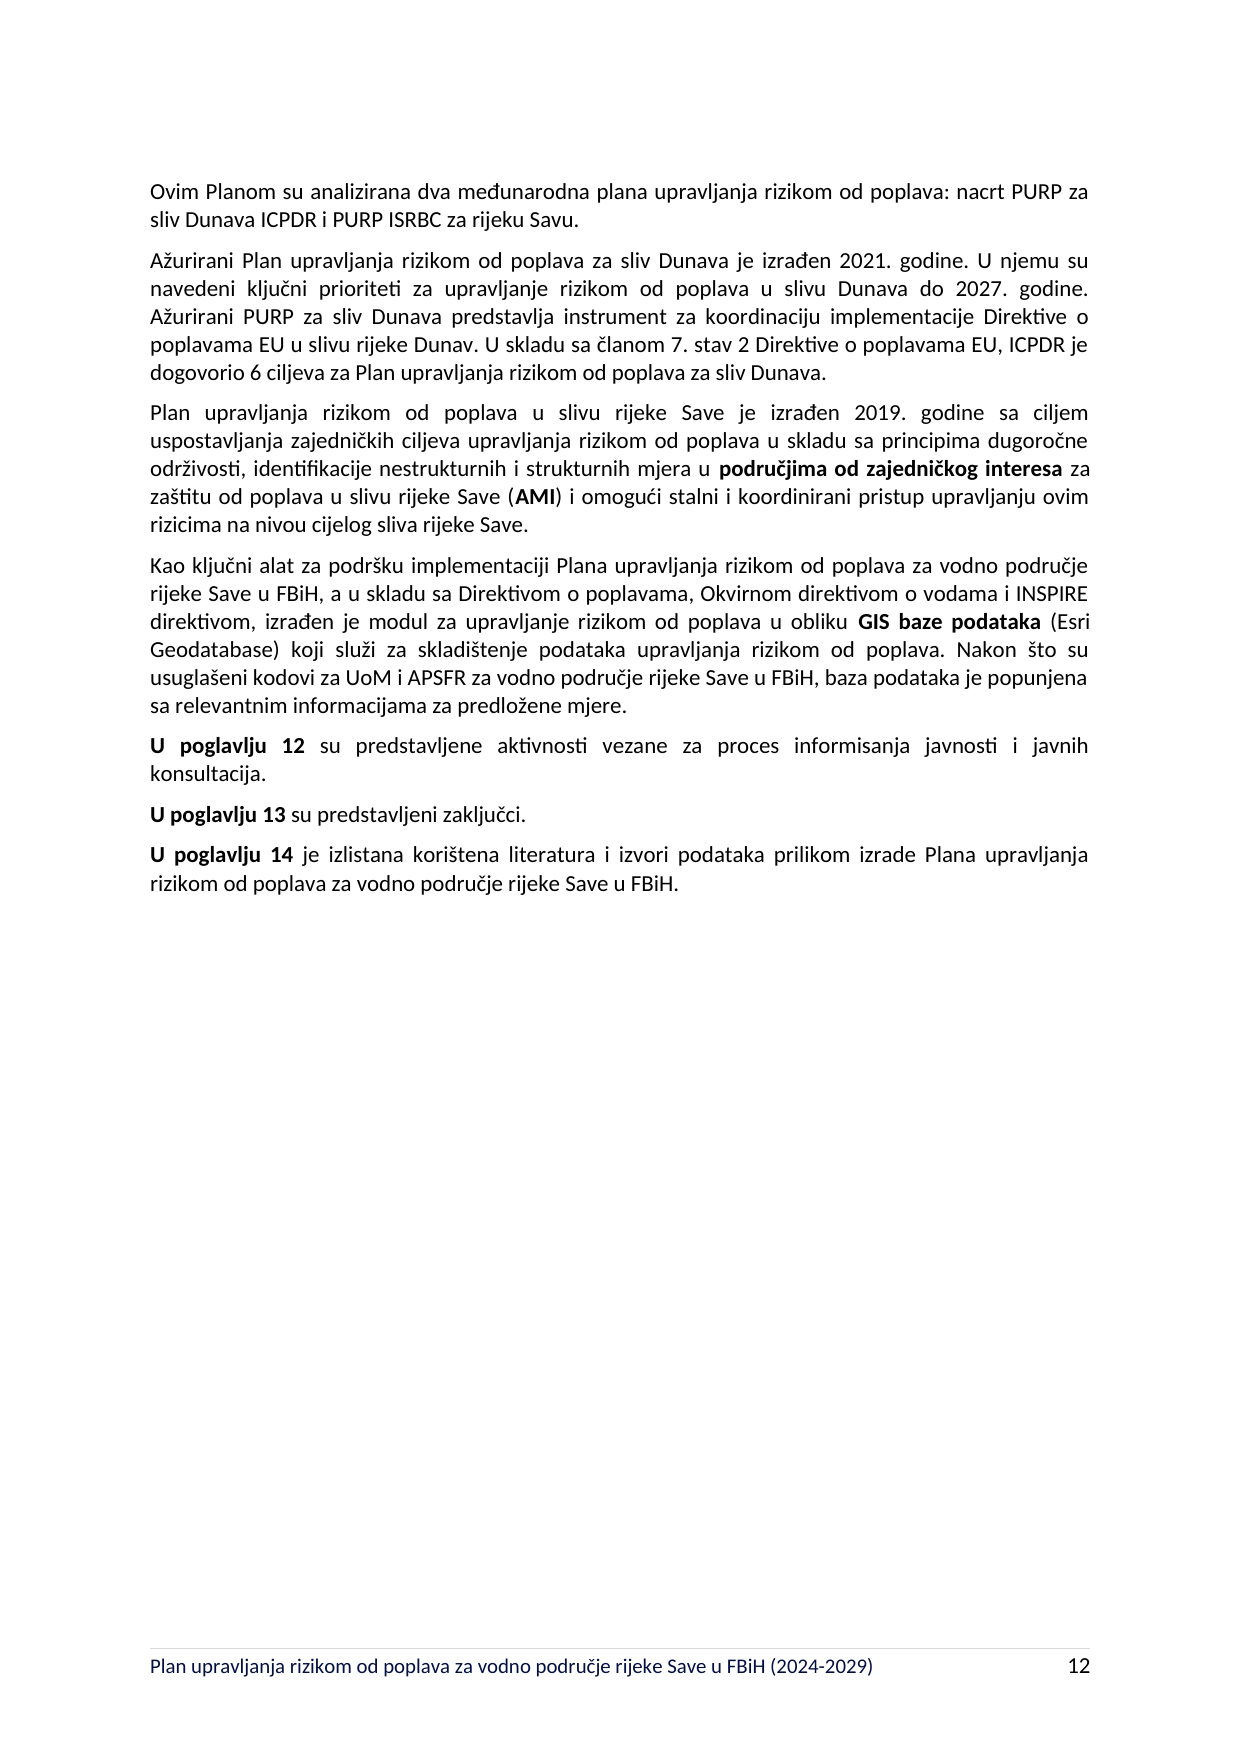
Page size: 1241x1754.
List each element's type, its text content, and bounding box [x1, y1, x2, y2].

text U poglavlju 12 su predstavljene aktivnosti vezane za proces informisanja javnosti i javnih konsultacija. [150, 732, 1090, 788]
text Plan upravljanja rizikom od poplava u slivu rijeke Save je izrađen 2019. godine sa ciljem uspostavljanja zajedničkih ciljeva upravljanja rizikom od poplava u skladu sa principima dugoročne održivosti, identifikacije nestrukturnih i strukturnih mjera u područjima od zajedničkog interesa za zaštitu od poplava u slivu rijeke Save (AMI) i omogući stalni i koordinirani pristup upravljanju ovim rizicima na nivou cijelog sliva rijeke Save. [150, 398, 1090, 538]
text U poglavlju 14 je izlistana korištena literatura i izvori podataka prilikom izrade Plana upravljanja rizikom od poplava za vodno područje rijeke Save u FBiH. [150, 841, 1090, 897]
text Ovim Planom su analizirana dva međunarodna plana upravljanja rizikom od poplava: nacrt PURP za sliv Dunava ICPDR i PURP ISRBC za rijeku Savu. [150, 177, 1090, 233]
text U poglavlju 13 su predstavljeni zaključci. [150, 800, 1090, 828]
text Kao ključni alat za podršku implementaciji Plana upravljanja rizikom od poplava za vodno područje rijeke Save u FBiH, a u skladu sa Direktivom o poplavama, Okvirnom direktivom o vodama i INSPIRE direktivom, izrađen je modul za upravljanje rizikom od poplava u obliku GIS baze podataka (Esri Geodatabase) koji služi za skladištenje podataka upravljanja rizikom od poplava. Nakon što su usuglašeni kodovi za UoM i APSFR za vodno područje rijeke Save u FBiH, baza podataka je popunjena sa relevantnim informacijama za predložene mjere. [150, 551, 1090, 719]
text Ažurirani Plan upravljanja rizikom od poplava za sliv Dunava je izrađen 2021. godine. U njemu su navedeni ključni prioriteti za upravljanje rizikom od poplava u slivu Dunava do 2027. godine. Ažurirani PURP za sliv Dunava predstavlja instrument za koordinaciju implementacije Direktive o poplavama EU u slivu rijeke Dunav. U skladu sa članom 7. stav 2 Direktive o poplavama EU, ICPDR je dogovorio 6 ciljeva za Plan upravljanja rizikom od poplava za sliv Dunava. [150, 246, 1090, 386]
